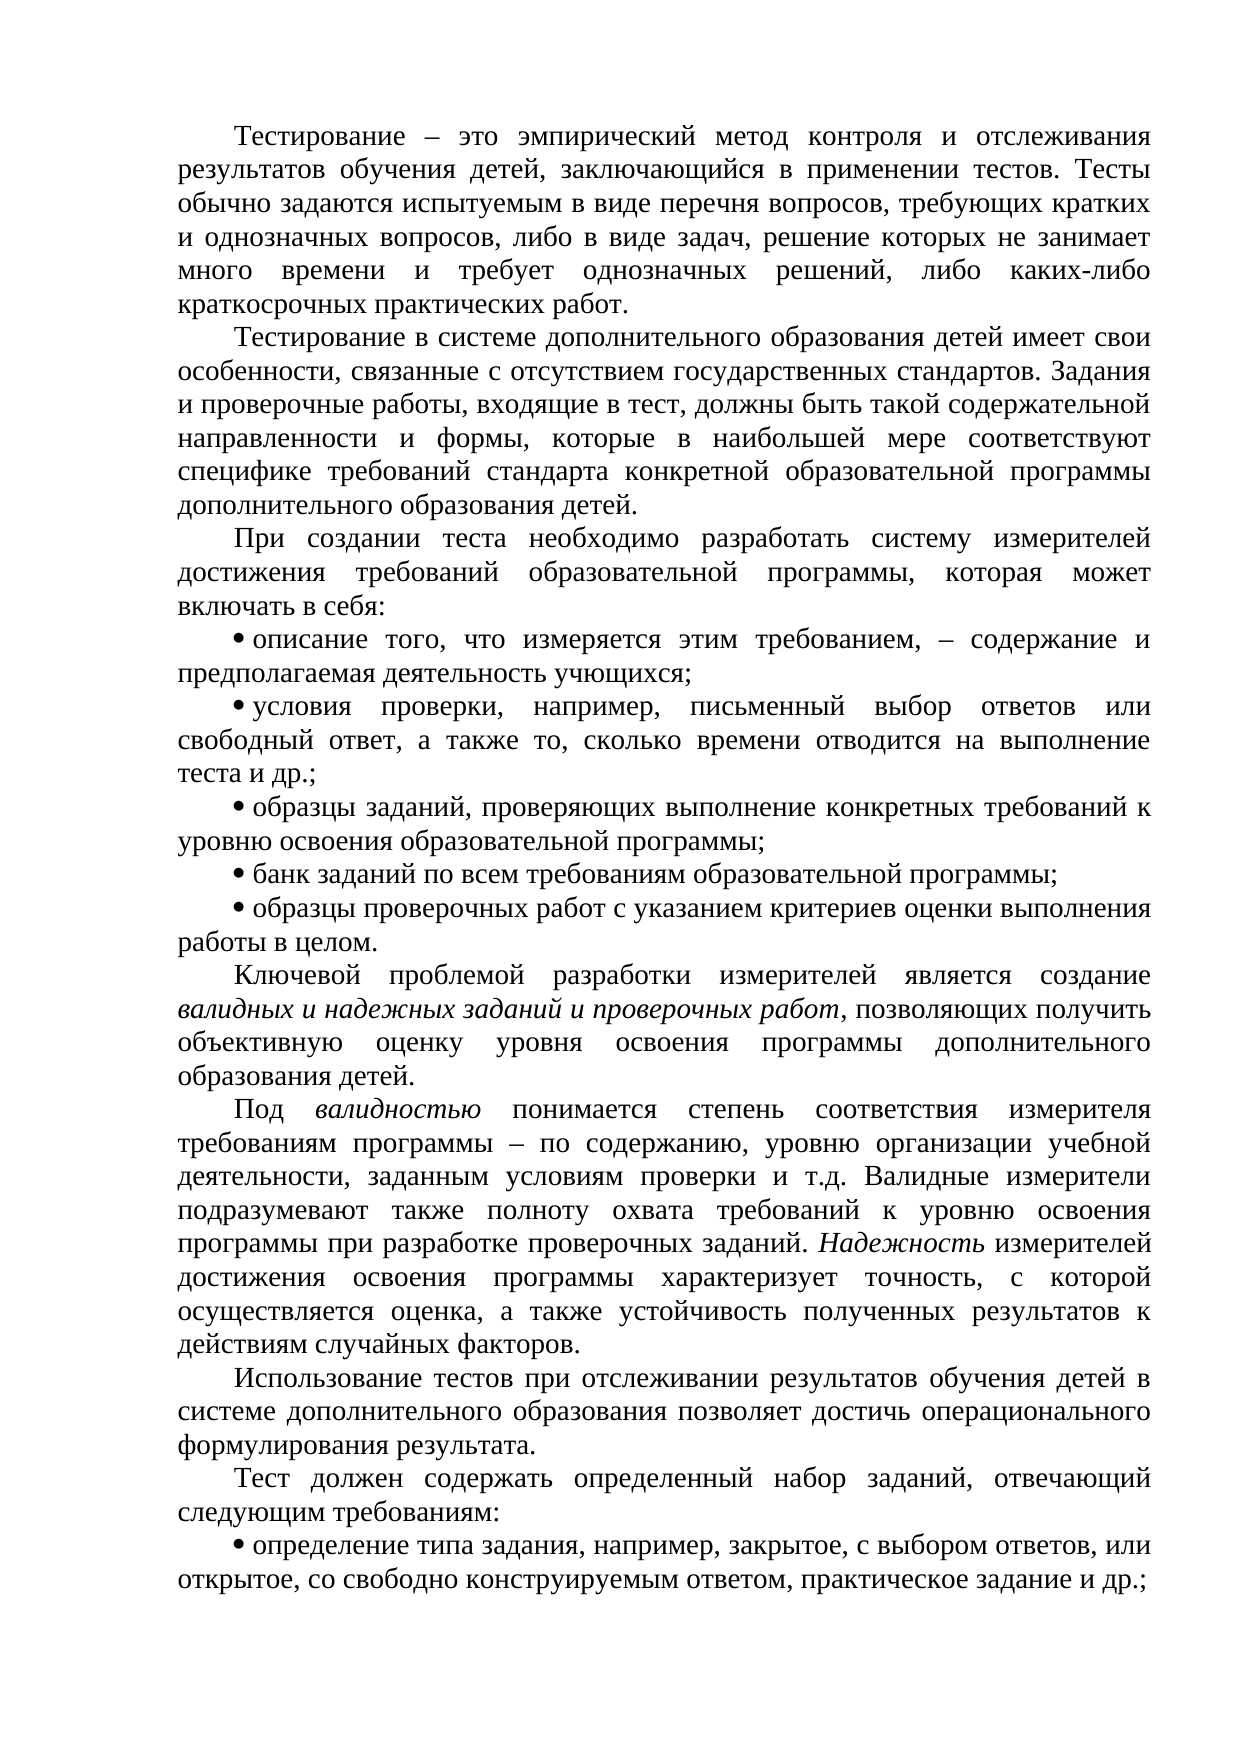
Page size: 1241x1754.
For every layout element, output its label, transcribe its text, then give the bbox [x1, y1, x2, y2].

list образцы заданий, проверяющих выполнение конкретных требований к уровню освоения образовательной программы; [177, 789, 1152, 856]
text Тестирование в системе дополнительного образования детей имеет свои особенности, связанные с отсутствием государственных стандартов. Задания и проверочные работы, входящие в тест, должны быть такой содержательной направленности и формы, которые в наибольшей мере соответствуют специфике требований стандарта конкретной образовательной программы дополнительного образования детей. [177, 319, 1152, 521]
text Использование тестов при отслеживании результатов обучения детей в системе дополнительного образования позволяет достичь операционального формулирования результата. [177, 1360, 1152, 1460]
text Под валидностью понимается степень соответствия измерителя требованиям программы – по содержанию, уровню организации учебной деятельности, заданным условиям проверки и т.д. Валидные измерители подразумевают также полноту охвата требований к уровню освоения программы при разработке проверочных заданий. Надежность измерителей достижения освоения программы характеризует точность, с которой осуществляется оценка, а также устойчивость полученных результатов к действиям случайных факторов. [177, 1091, 1152, 1360]
text Ключевой проблемой разработки измерителей является создание валидных и надежных заданий и проверочных работ, позволяющих получить объективную оценку уровня освоения программы дополнительного образования детей. [177, 957, 1152, 1091]
text Тестирование – это эмпирический метод контроля и отслеживания результатов обучения детей, заключающийся в применении тестов. Тесты обычно задаются испытуемым в виде перечня вопросов, требующих кратких и однозначных вопросов, либо в виде задач, решение которых не занимает много времени и требует однозначных решений, либо каких-либо краткосрочных практических работ. [177, 118, 1152, 319]
list описание того, что измеряется этим требованием, – содержание и предполагаемая деятельность учющихся; [177, 621, 1152, 688]
list условия проверки, например, письменный выбор ответов или свободный ответ, а также то, сколько времени отводится на выполнение теста и др.; [177, 688, 1152, 789]
list определение типа задания, например, закрытое, с выбором ответов, или открытое, со свободно конструируемым ответом, практическое задание и др.; [177, 1527, 1152, 1594]
list банк заданий по всем требованиям образовательной программы; [177, 856, 1152, 890]
text При создании теста необходимо разработать систему измерителей достижения требований образовательной программы, которая может включать в себя: [177, 521, 1152, 621]
text Тест должен содержать определенный набор заданий, отвечающий следующим требованиям: [177, 1460, 1152, 1527]
list образцы проверочных работ с указанием критериев оценки выполнения работы в целом. [177, 890, 1152, 957]
